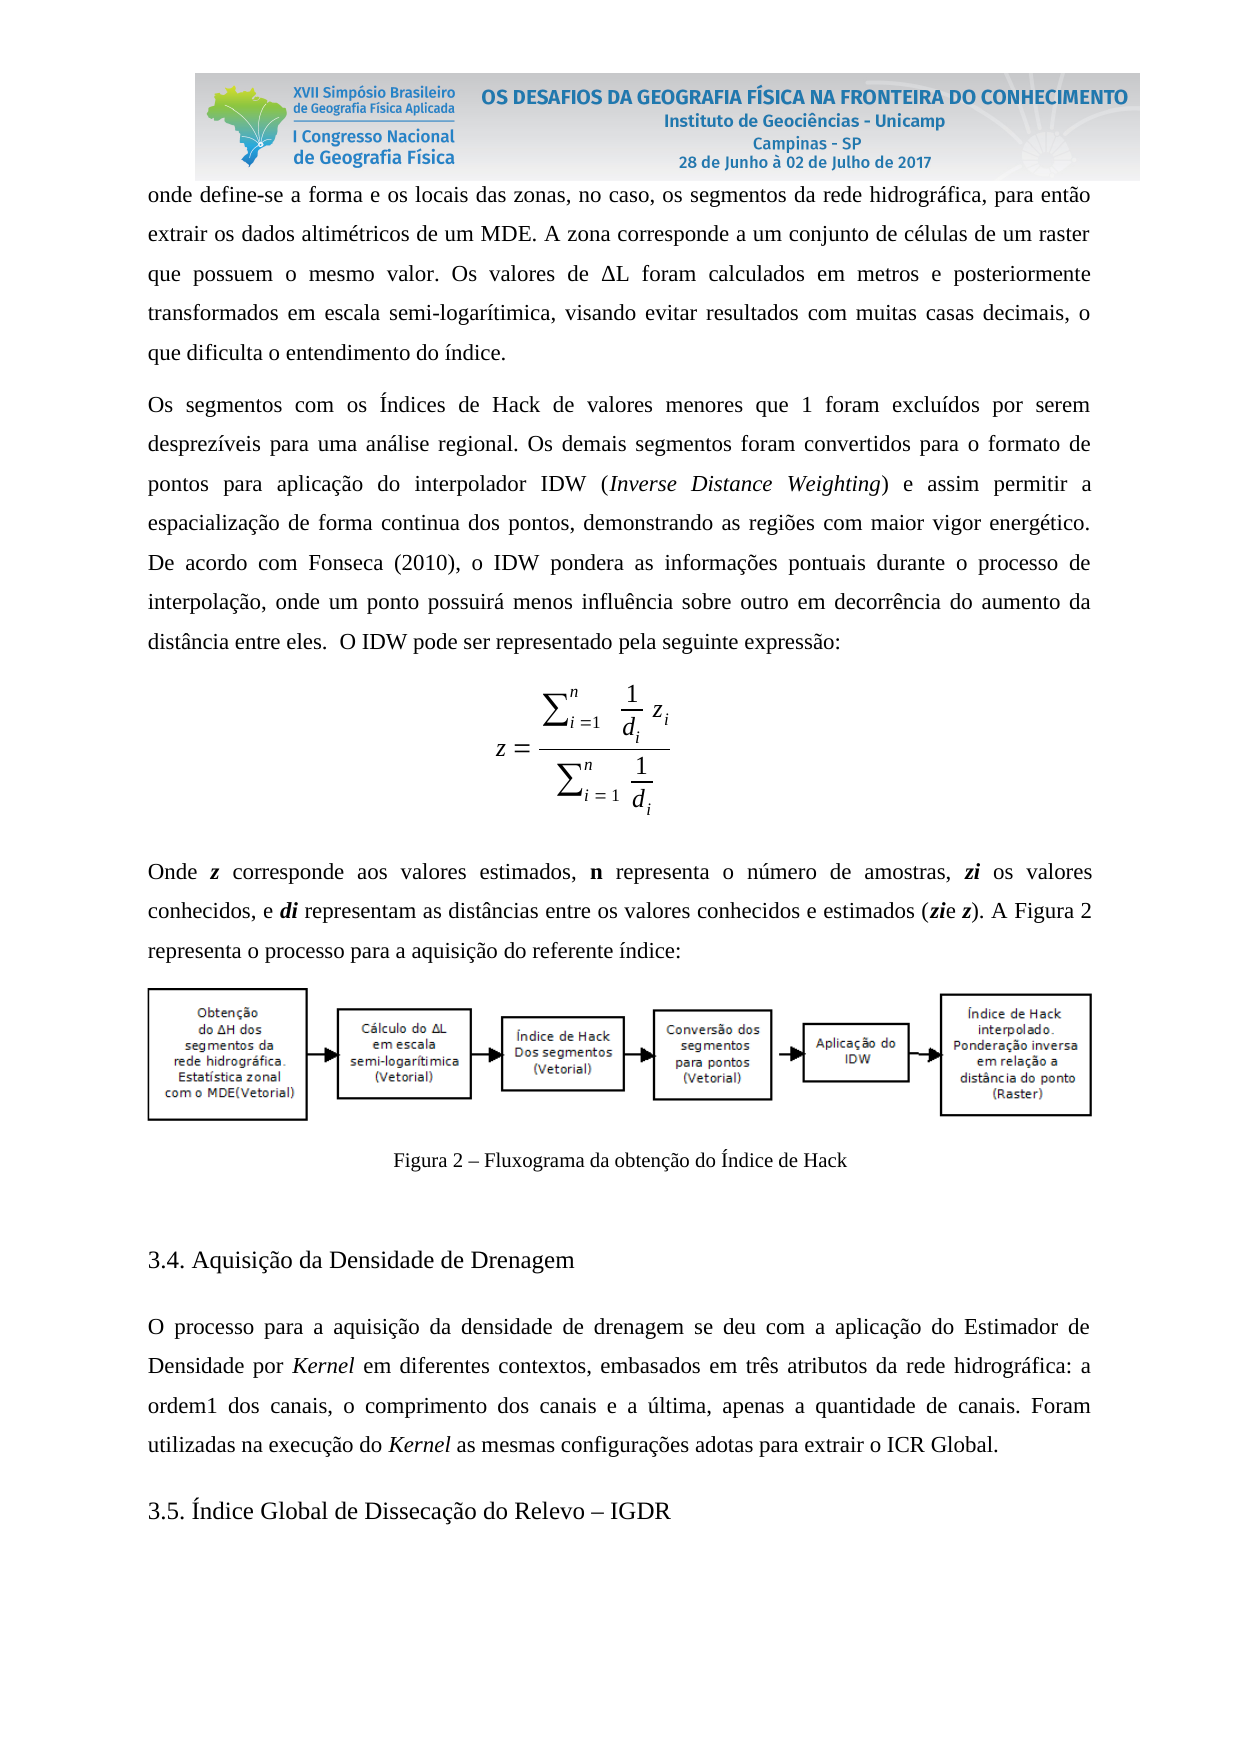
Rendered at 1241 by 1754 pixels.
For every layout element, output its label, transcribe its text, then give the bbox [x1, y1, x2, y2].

text Figura 2 – Fluxograma da obtenção do Índice de Hack [148, 1148, 1092, 1172]
text Os segmentos com os Índices de Hack de valores menores que 1 foram excluídos por serem desprezíveis para uma análise regional. Os demais segmentos foram convertidos para o formato de pontos para aplicação do interpolador IDW (Inverse Distance Weighting) e assim permitir a espacialização de forma continua dos pontos, demonstrando as regiões com maior vigor energético. De acordo com Fonseca (2010), o IDW pondera as informações pontuais durante o processo de interpolação, onde um ponto possuirá menos influência sobre outro em decorrência do aumento da distância entre eles. O IDW pode ser representado pela seguinte expressão: [148, 391, 1092, 654]
text 3.5. Índice Global de Dissecação do Relevo – IGDR [148, 1496, 1092, 1525]
picture [147, 988, 1093, 1122]
picture [195, 73, 1140, 181]
text O processo para a aquisição da densidade de drenagem se deu com a aplicação do Estimador de Densidade por Kernel em diferentes contextos, embasados em três atributos da rede hidrográfica: a ordem1 dos canais, o comprimento dos canais e a última, apenas a quantidade de canais. Foram utilizadas na execução do Kernel as mesmas configurações adotas para extrair o ICR Global. [148, 1313, 1092, 1458]
text 3.4. Aquisição da Densidade de Drenagem [148, 1245, 1092, 1274]
text Onde z corresponde aos valores estimados, n representa o número de amostras, zi os valores conhecidos, e di representam as distâncias entre os valores conhecidos e estimados (zie z). A Figura 2 representa o processo para a aquisição do referente índice: [148, 858, 1092, 963]
